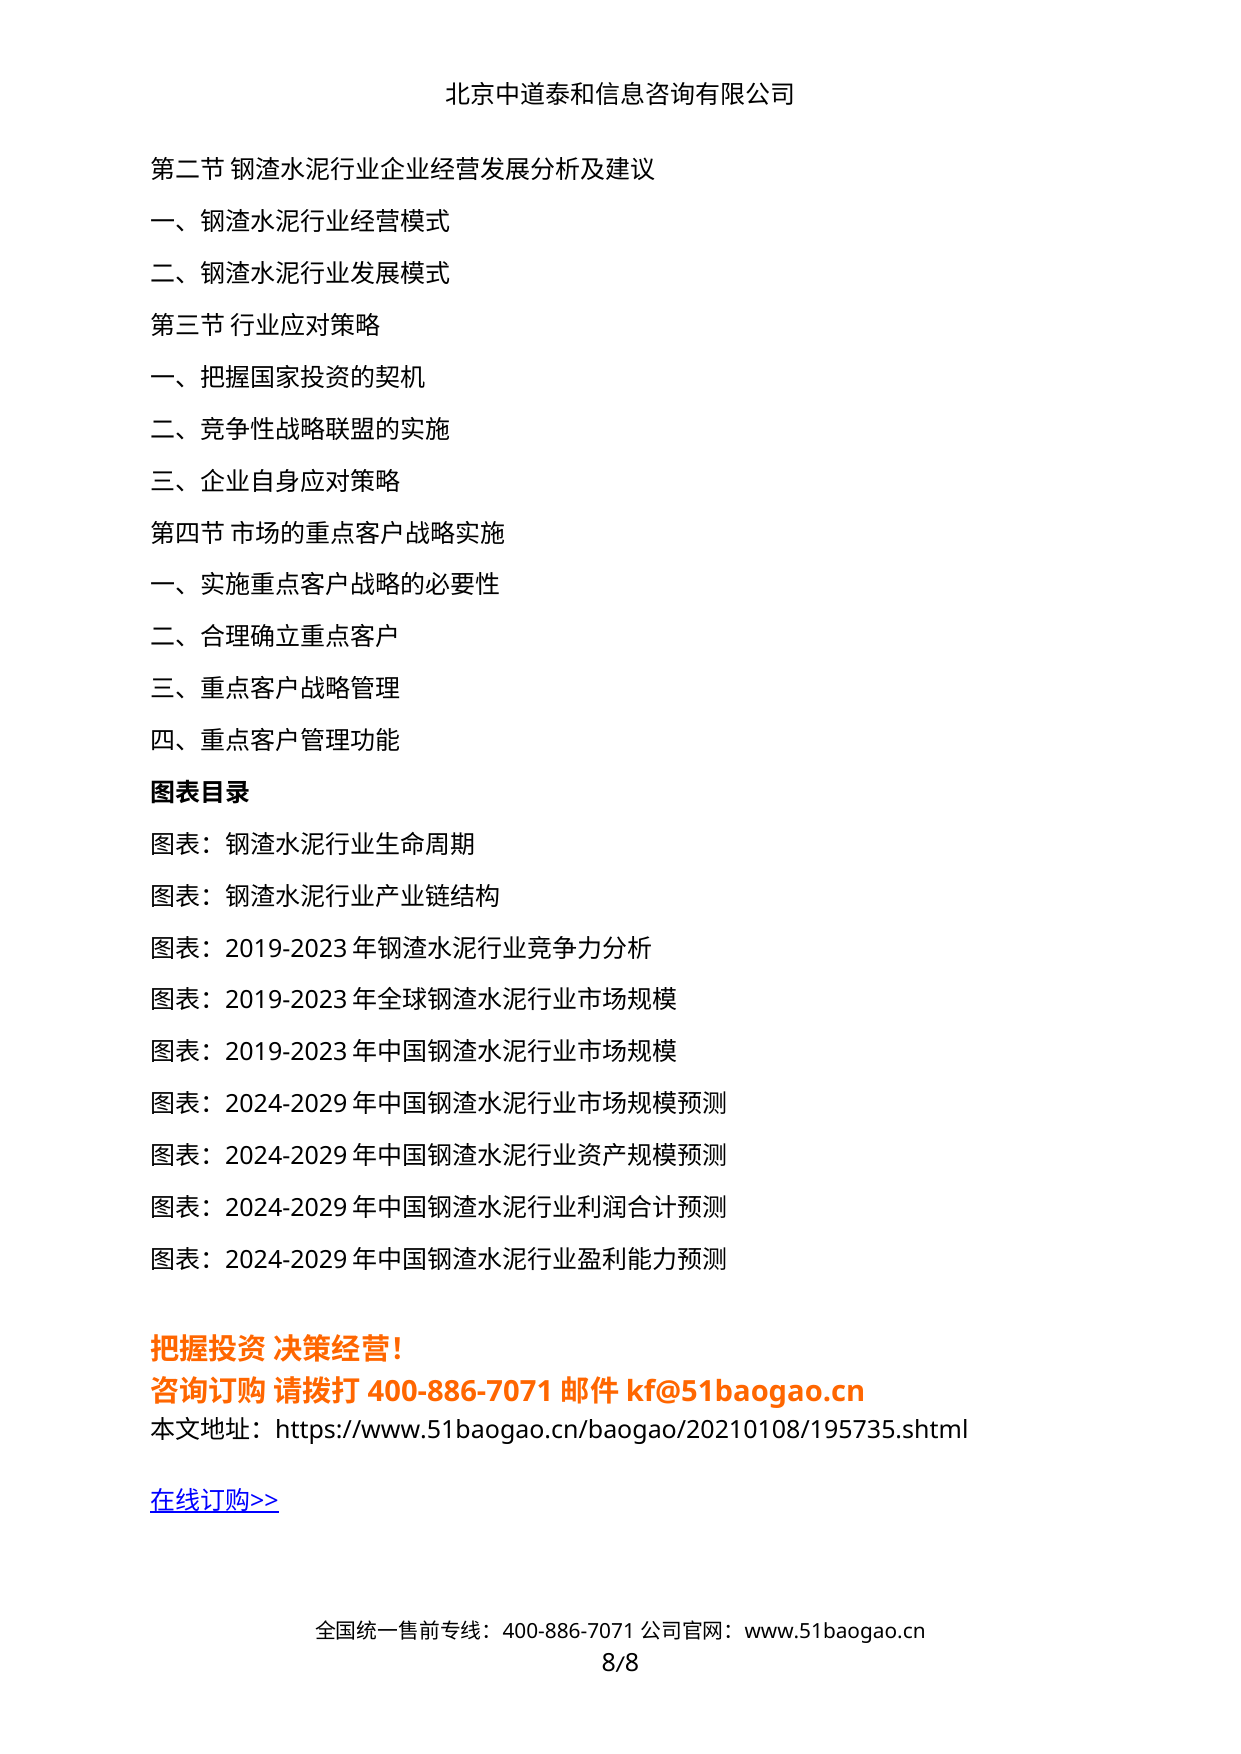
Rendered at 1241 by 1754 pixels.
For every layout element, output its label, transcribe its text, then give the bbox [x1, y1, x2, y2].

text 一、把握国家投资的契机 [150, 357, 1090, 394]
text 图表：2019-2023年中国钢渣水泥行业市场规模 [150, 1032, 1090, 1068]
text 第二节 钢渣水泥行业企业经营发展分析及建议 [150, 150, 1090, 186]
text 第三节 行业应对策略 [150, 306, 1090, 342]
text 图表：2024-2029年中国钢渣水泥行业利润合计预测 [150, 1187, 1090, 1224]
text 四、重点客户管理功能 [150, 721, 1090, 757]
text 图表：2024-2029年中国钢渣水泥行业市场规模预测 [150, 1084, 1090, 1120]
text 图表：钢渣水泥行业生命周期 [150, 824, 1090, 861]
text 一、钢渣水泥行业经营模式 [150, 202, 1090, 238]
text 二、合理确立重点客户 [150, 617, 1090, 653]
text 在线订购>> [150, 1446, 1090, 1517]
text 图表：2024-2029年中国钢渣水泥行业资产规模预测 [150, 1136, 1090, 1172]
text 三、重点客户战略管理 [150, 669, 1090, 705]
text 图表：2019-2023年全球钢渣水泥行业市场规模 [150, 980, 1090, 1016]
text 二、钢渣水泥行业发展模式 [150, 254, 1090, 290]
text 第四节 市场的重点客户战略实施 [150, 513, 1090, 549]
text 图表：2024-2029年中国钢渣水泥行业盈利能力预测 [150, 1239, 1090, 1276]
text 图表：2019-2023年钢渣水泥行业竞争力分析 [150, 928, 1090, 964]
text 图表：钢渣水泥行业产业链结构 [150, 876, 1090, 912]
text 把握投资 决策经营！咨询订购 请拨打 400-886-7071 邮件 kf@51baogao.cn本文地址：https://www.51baogao.cn/baogao/20210108/195735.shtml [150, 1291, 1090, 1446]
text 一、实施重点客户战略的必要性 [150, 565, 1090, 601]
text 二、竞争性战略联盟的实施 [150, 409, 1090, 446]
text 图表目录 [150, 772, 1090, 809]
text 三、企业自身应对策略 [150, 461, 1090, 497]
